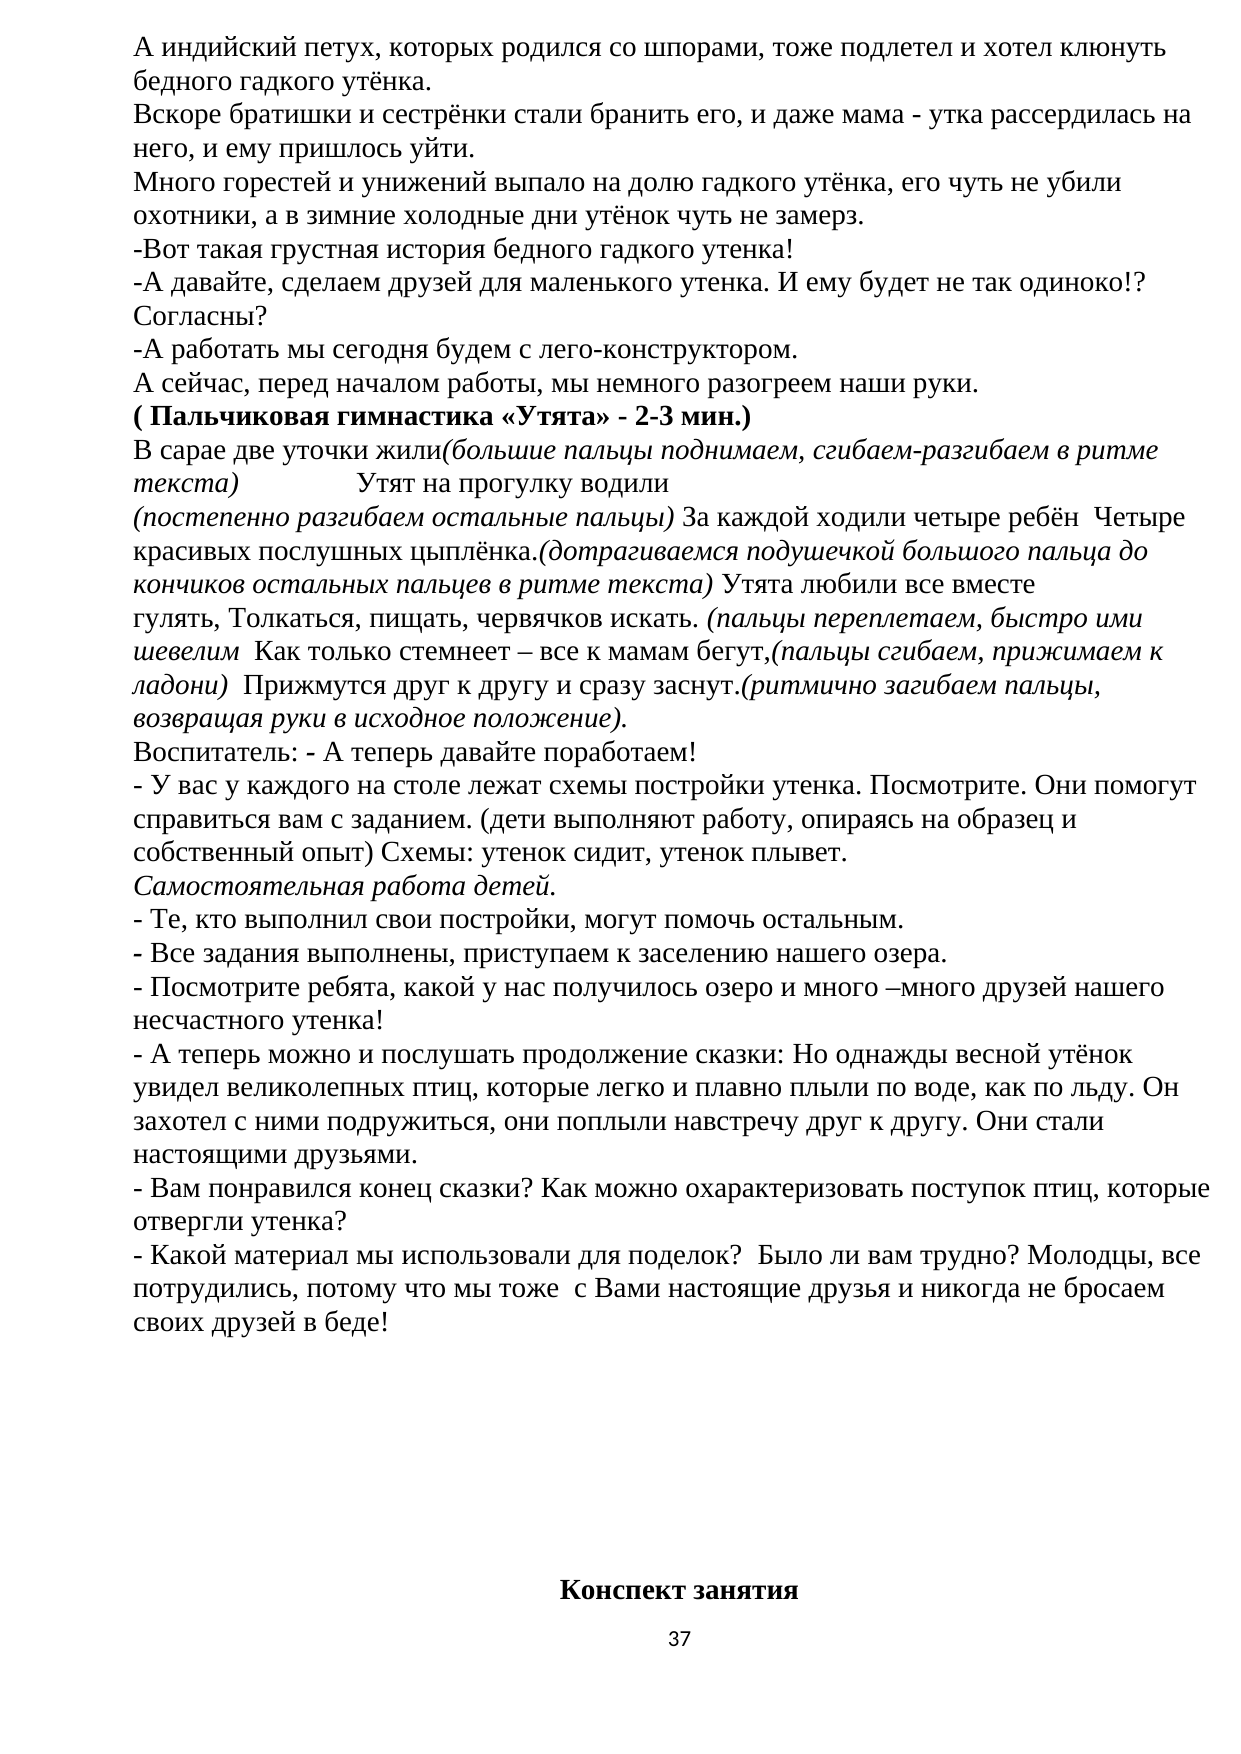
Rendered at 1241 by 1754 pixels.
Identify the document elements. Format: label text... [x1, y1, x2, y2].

text В сарае две уточки жили(большие пальцы поднимаем, сгибаем-разгибаем в ритме текста) Утят на прогулку водили (постепенно разгибаем остальные пальцы) За каждой ходили четыре ребён Четыре красивых послушных цыплёнка.(дотрагиваемся подушечкой большого пальца до кончиков остальных пальцев в ритме текста) Утята любили все вместе гулять, Толкаться, пищать, червячков искать. (пальцы переплетаем, быстро ими шевелим Как только стемнеет – все к мамам бегут,(пальцы сгибаем, прижимаем к ладони) Прижмутся друг к другу и сразу заснут.(ритмично загибаем пальцы, возвращая руки в исходное положение). [133, 432, 1226, 734]
text - Вам понравился конец сказки? Как можно охарактеризовать поступок птиц, которые отвергли утенка? [133, 1170, 1226, 1237]
text А индийский петух, которых родился со шпорами, тоже подлетел и хотел клюнуть бедного гадкого утёнка. [133, 29, 1226, 97]
text Воспитатель: - А теперь давайте поработаем! [133, 734, 1226, 767]
text ( Пальчиковая гимнастика «Утята» - 2-3 мин.) [133, 398, 1226, 432]
text Много горестей и унижений выпало на долю гадкого утёнка, его чуть не убили охотники, а в зимние холодные дни утёнок чуть не замерз. [133, 164, 1226, 231]
text - Все задания выполнены, приступаем к заселению нашего озера. [133, 935, 1226, 969]
text -Вот такая грустная история бедного гадкого утенка! [133, 231, 1226, 264]
text - У вас у каждого на столе лежат схемы постройки утенка. Посмотрите. Они помогут справиться вам с заданием. (дети выполняют работу, опираясь на образец и собственный опыт) Схемы: утенок сидит, утенок плывет. [133, 767, 1226, 868]
text потрудились, потому что мы тоже с Вами настоящие друзья и никогда не бросаем своих друзей в беде! [133, 1271, 1226, 1338]
text Вскоре братишки и сестрёнки стали бранить его, и даже мама - утка рассердилась на него, и ему пришлось уйти. [133, 97, 1226, 164]
text Конспект занятия [133, 1572, 1226, 1606]
text - Те, кто выполнил свои постройки, могут помочь остальным. [133, 902, 1226, 935]
text - Какой материал мы использовали для поделок? Было ли вам трудно? Молодцы, все [133, 1237, 1226, 1271]
text А сейчас, перед началом работы, мы немного разогреем наши руки. [133, 365, 1226, 398]
text -А работать мы сегодня будем с лего-конструктором. [133, 331, 1226, 365]
text Самостоятельная работа детей. [133, 868, 1226, 902]
text - А теперь можно и послушать продолжение сказки: Но однажды весной утёнок увидел великолепных птиц, которые легко и плавно плыли по воде, как по льду. Он захотел с ними подружиться, они поплыли навстречу друг к другу. Они стали настоящими друзьями. [133, 1036, 1226, 1170]
text - Посмотрите ребята, какой у нас получилось озеро и много –много друзей нашего несчастного утенка! [133, 969, 1226, 1036]
text -А давайте, сделаем друзей для маленького утенка. И ему будет не так одиноко!? Согласны? [133, 264, 1226, 331]
